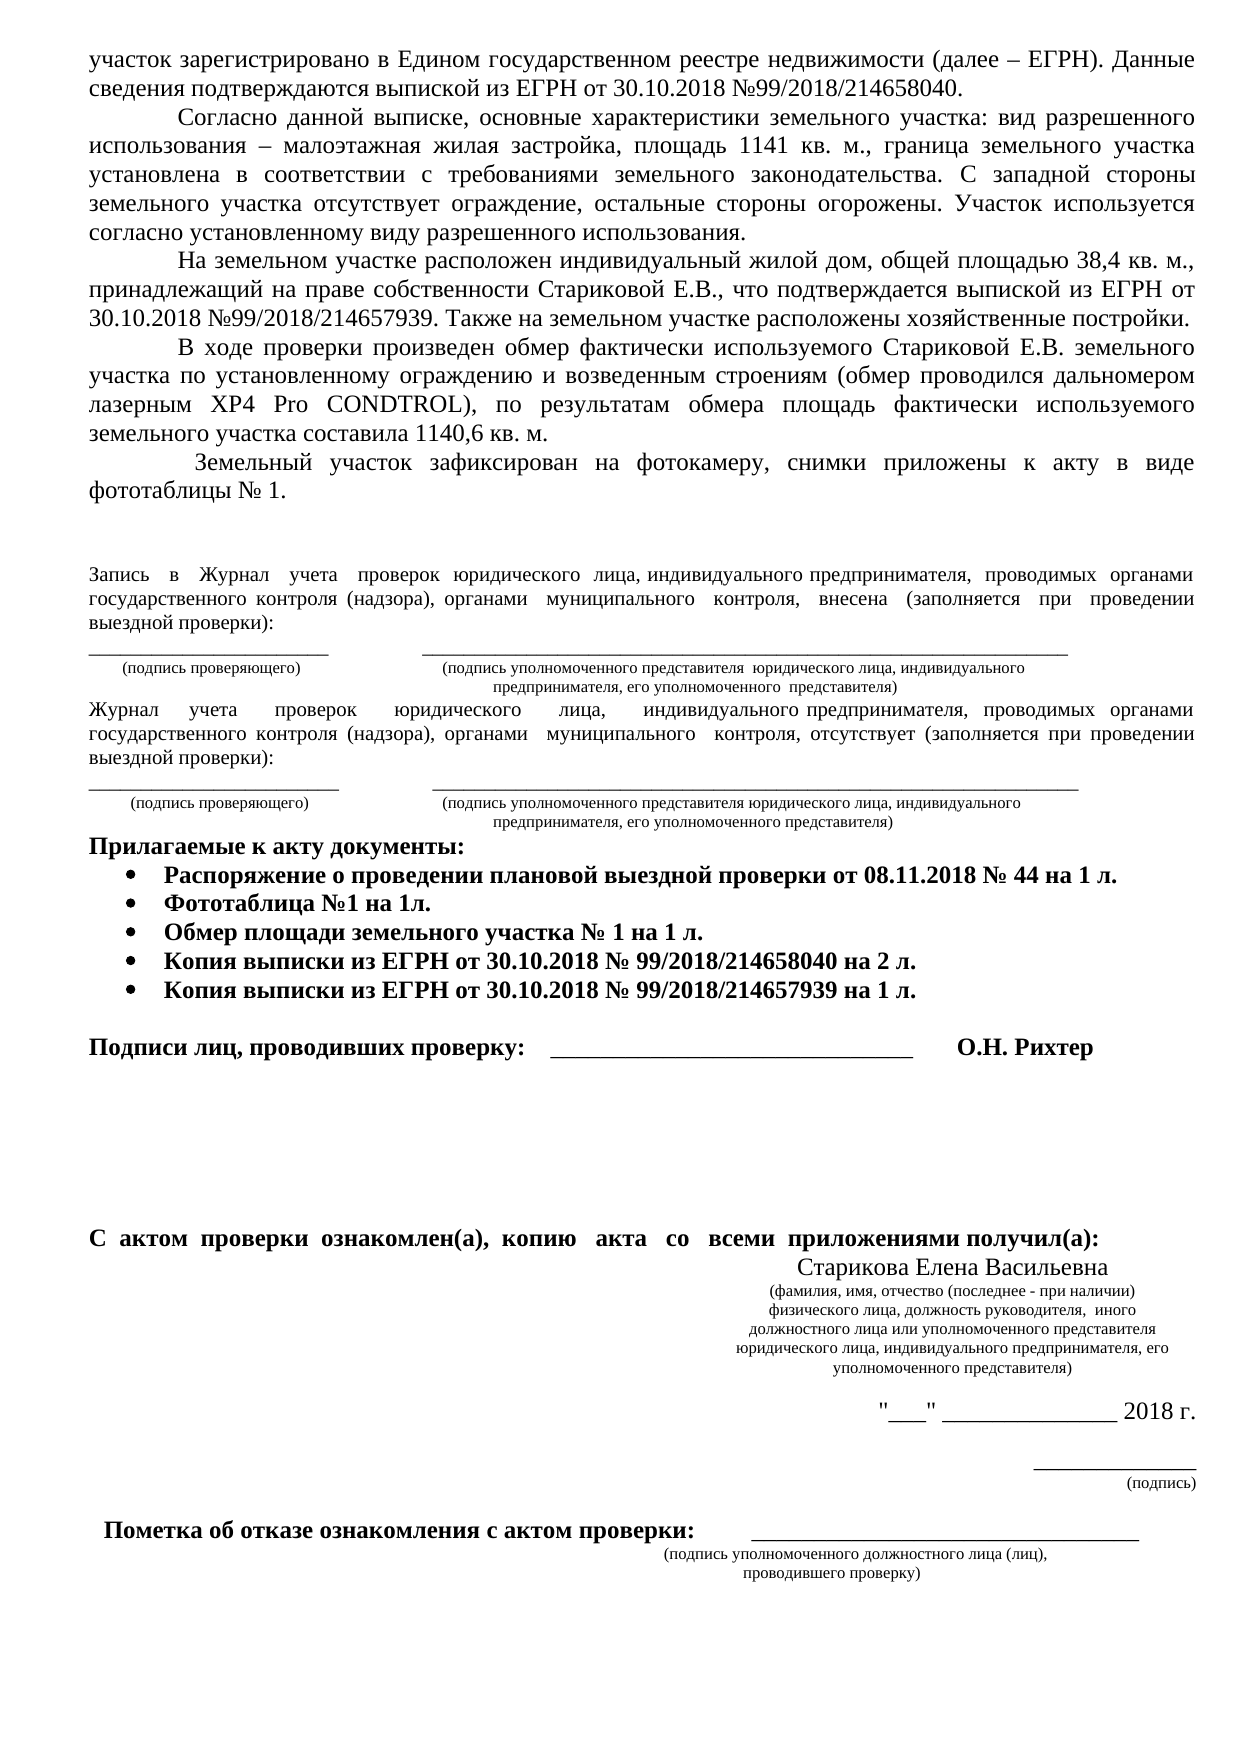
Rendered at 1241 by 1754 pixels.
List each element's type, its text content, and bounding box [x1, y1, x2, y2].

text (подпись) [89, 1472, 1196, 1492]
text Подписи лиц, проводивших проверку: _____________________________ О.Н. Рихтер [89, 1032, 1196, 1061]
list Распоряжение о проведении плановой выездной проверки от 08.11.2018 № 44 на 1 л. [126, 860, 1196, 888]
text (фамилия, имя, отчество (последнее - при наличии) физического лица, должность руководителя, иного должностного лица или уполномоченного представителя юридического лица, индивидуального предпринимателя, его уполномоченного представителя) [724, 1281, 1181, 1377]
text _____________ [89, 1444, 1196, 1472]
list Копия выписки из ЕГРН от 30.10.2018 № 99/2018/214657939 на 1 л. [126, 975, 1196, 1003]
text Запись в Журнал учета проверок юридического лица, индивидуального предпринимателя, проводимых органами государственного контроля (надзора), органами муниципального контроля, внесена (заполняется при проведении выездной проверки): [89, 562, 1196, 634]
text предпринимателя, его уполномоченного представителя) [89, 677, 1196, 696]
text _______________________ ______________________________________________________________ [89, 634, 1196, 658]
text (подпись уполномоченного должностного лица (лиц), [89, 1544, 1196, 1563]
text Старикова Елена Васильевна [724, 1252, 1181, 1281]
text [89, 44, 1196, 102]
list Обмер площади земельного участка № 1 на 1 л. [126, 917, 1196, 946]
text Журнал учета проверок юридического лица, индивидуального предпринимателя, проводимых органами государственного контроля (надзора), органами муниципального контроля, отсутствует (заполняется при проведении выездной проверки): [89, 696, 1196, 769]
text Согласно данной выписке, основные характеристики земельного участка: вид разрешенного использования – малоэтажная жилая застройка, площадь 1141 кв. м., граница земельного участка установлена в соответствии с требованиями земельного законодательства. С западной стороны земельного участка отсутствует ограждение, остальные стороны огорожены. Участок используется согласно установленному виду разрешенного использования. [89, 102, 1196, 246]
text (подпись проверяющего) (подпись уполномоченного представителя юридического лица, индивидуального [89, 793, 1196, 812]
text На земельном участке расположен индивидуальный жилой дом, общей площадью 38,4 кв. м., принадлежащий на праве собственности Стариковой Е.В., что подтверждается выпиской из ЕГРН от 30.10.2018 №99/2018/214657939. Также на земельном участке расположены хозяйственные постройки. [89, 246, 1196, 332]
text Земельный участок зафиксирован на фотокамеру, снимки приложены к акту в виде фототаблицы № 1. [89, 447, 1196, 504]
text Пометка об отказе ознакомления с актом проверки: _______________________________ [103, 1515, 1196, 1544]
text (подпись проверяющего) (подпись уполномоченного представителя юридического лица, индивидуального [89, 658, 1196, 677]
text Прилагаемые к акту документы: [89, 831, 1196, 860]
text предпринимателя, его уполномоченного представителя) [89, 812, 1196, 831]
text ________________________ ______________________________________________________________ [89, 769, 1196, 793]
text В ходе проверки произведен обмер фактически используемого Стариковой Е.В. земельного участка по установленному ограждению и возведенным строениям (обмер проводился дальномером лазерным XP4 Pro CONDTROL), по результатам обмера площадь фактически используемого земельного участка составила 1140,6 кв. м. [89, 332, 1196, 447]
list Фототаблица №1 на 1л. [126, 888, 1196, 917]
list Копия выписки из ЕГРН от 30.10.2018 № 99/2018/214658040 на 2 л. [126, 946, 1196, 975]
text С актом проверки ознакомлен(а), копию акта со всеми приложениями получил(а): [89, 1223, 1196, 1252]
text "___" ______________ 2018 г. [89, 1396, 1196, 1424]
text проводившего проверку) [89, 1563, 1196, 1582]
